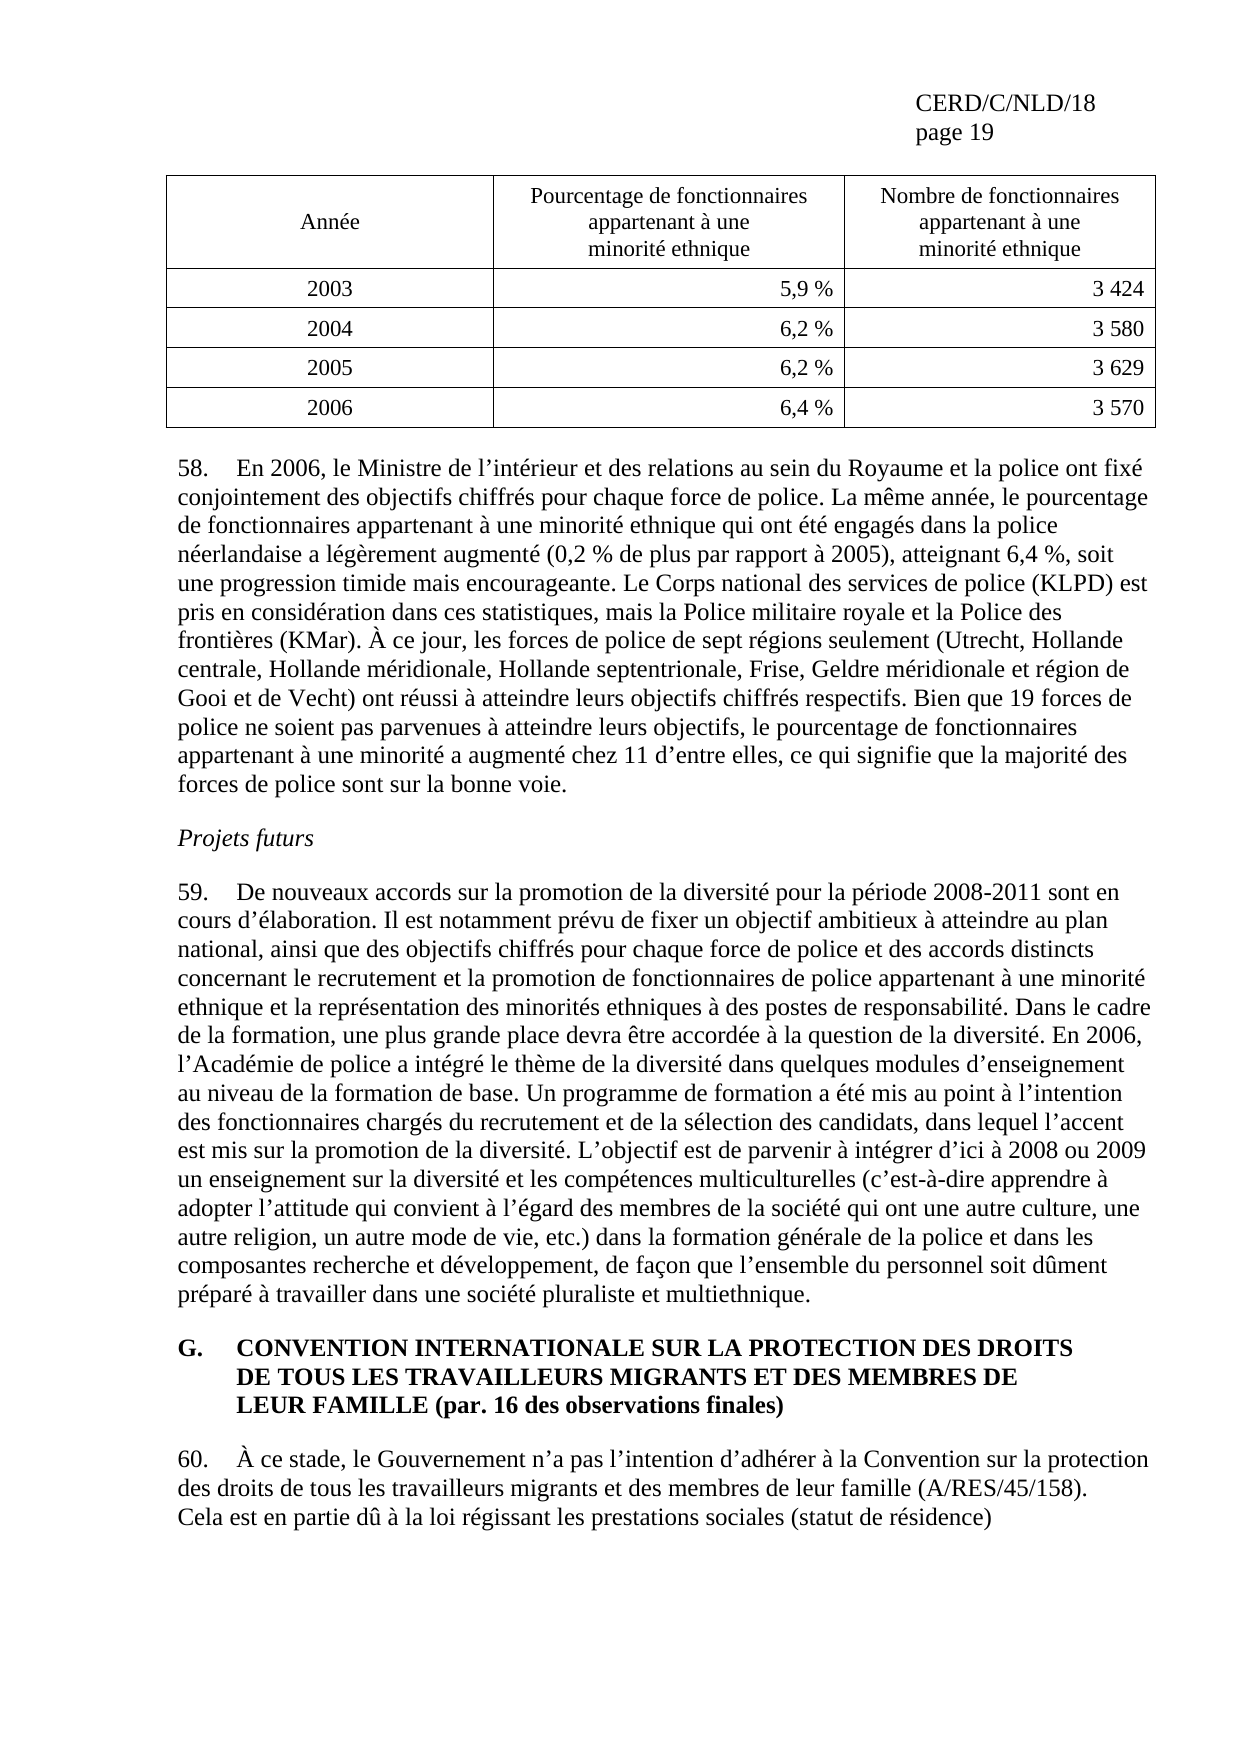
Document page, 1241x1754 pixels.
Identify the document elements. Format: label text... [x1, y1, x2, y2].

table_cell 2006 [167, 388, 493, 427]
table_cell 3 424 [845, 269, 1155, 307]
table_cell 2004 [167, 308, 493, 347]
text G. CONVENTION INTERNATIONALE SUR LA PROTECTION DES DROITS DE TOUS LES TRAVAILLEURS MIGRANTS ET DES MEMBRES DE LEUR FAMILLE (par. 16 des observations finales) [177, 1333, 1152, 1419]
table_header Nombre de fonctionnaires appartenant à une minorité ethnique [845, 176, 1155, 267]
text 58. En 2006, le Ministre de l’intérieur et des relations au sein du Royaume et la police ont fixé conjointement des objectifs chiffrés pour chaque force de police. La même année, le pourcentage de fonctionnaires appartenant à une minorité ethnique qui ont été engagés dans la police néerlandaise a légèrement augmenté (0,2 % de plus par rapport à 2005), atteignant 6,4 %, soit une progression timide mais encourageante. Le Corps national des services de police (KLPD) est pris en considération dans ces statistiques, mais la Police militaire royale et la Police des frontières (KMar). À ce jour, les forces de police de sept régions seulement (Utrecht, Hollande centrale, Hollande méridionale, Hollande septentrionale, Frise, Geldre méridionale et région de Gooi et de Vecht) ont réussi à atteindre leurs objectifs chiffrés respectifs. Bien que 19 forces de police ne soient pas parvenues à atteindre leurs objectifs, le pourcentage de fonctionnaires appartenant à une minorité a augmenté chez 11 d’entre elles, ce qui signifie que la majorité des forces de police sont sur la bonne voie. [177, 453, 1152, 798]
table_cell 2005 [167, 348, 493, 387]
table_cell 3 570 [845, 388, 1155, 427]
text 59. De nouveaux accords sur la promotion de la diversité pour la période 2008-2011 sont en cours d’élaboration. Il est notamment prévu de fixer un objectif ambitieux à atteindre au plan national, ainsi que des objectifs chiffrés pour chaque force de police et des accords distincts concernant le recrutement et la promotion de fonctionnaires de police appartenant à une minorité ethnique et la représentation des minorités ethniques à des postes de responsabilité. Dans le cadre de la formation, une plus grande place devra être accordée à la question de la diversité. En 2006, l’Académie de police a intégré le thème de la diversité dans quelques modules d’enseignement au niveau de la formation de base. Un programme de formation a été mis au point à l’intention des fonctionnaires chargés du recrutement et de la sélection des candidats, dans lequel l’accent est mis sur la promotion de la diversité. L’objectif est de parvenir à intégrer d’ici à 2008 ou 2009 un enseignement sur la diversité et les compétences multiculturelles (c’est-à-dire apprendre à adopter l’attitude qui convient à l’égard des membres de la société qui ont une autre culture, une autre religion, un autre mode de vie, etc.) dans la formation générale de la police et dans les composantes recherche et développement, de façon que l’ensemble du personnel soit dûment préparé à travailler dans une société pluraliste et multiethnique. [177, 877, 1152, 1308]
table_cell 5,9 % [494, 269, 844, 307]
table_header Année [167, 176, 493, 267]
table_cell 2003 [167, 269, 493, 307]
table_cell 6,2 % [494, 308, 844, 347]
table_cell 3 629 [845, 348, 1155, 387]
table_header Pourcentage de fonctionnaires appartenant à une minorité ethnique [494, 176, 844, 267]
text Projets futurs [177, 823, 1152, 852]
table_cell 6,2 % [494, 348, 844, 387]
table_cell 6,4 % [494, 388, 844, 427]
table_cell 3 580 [845, 308, 1155, 347]
